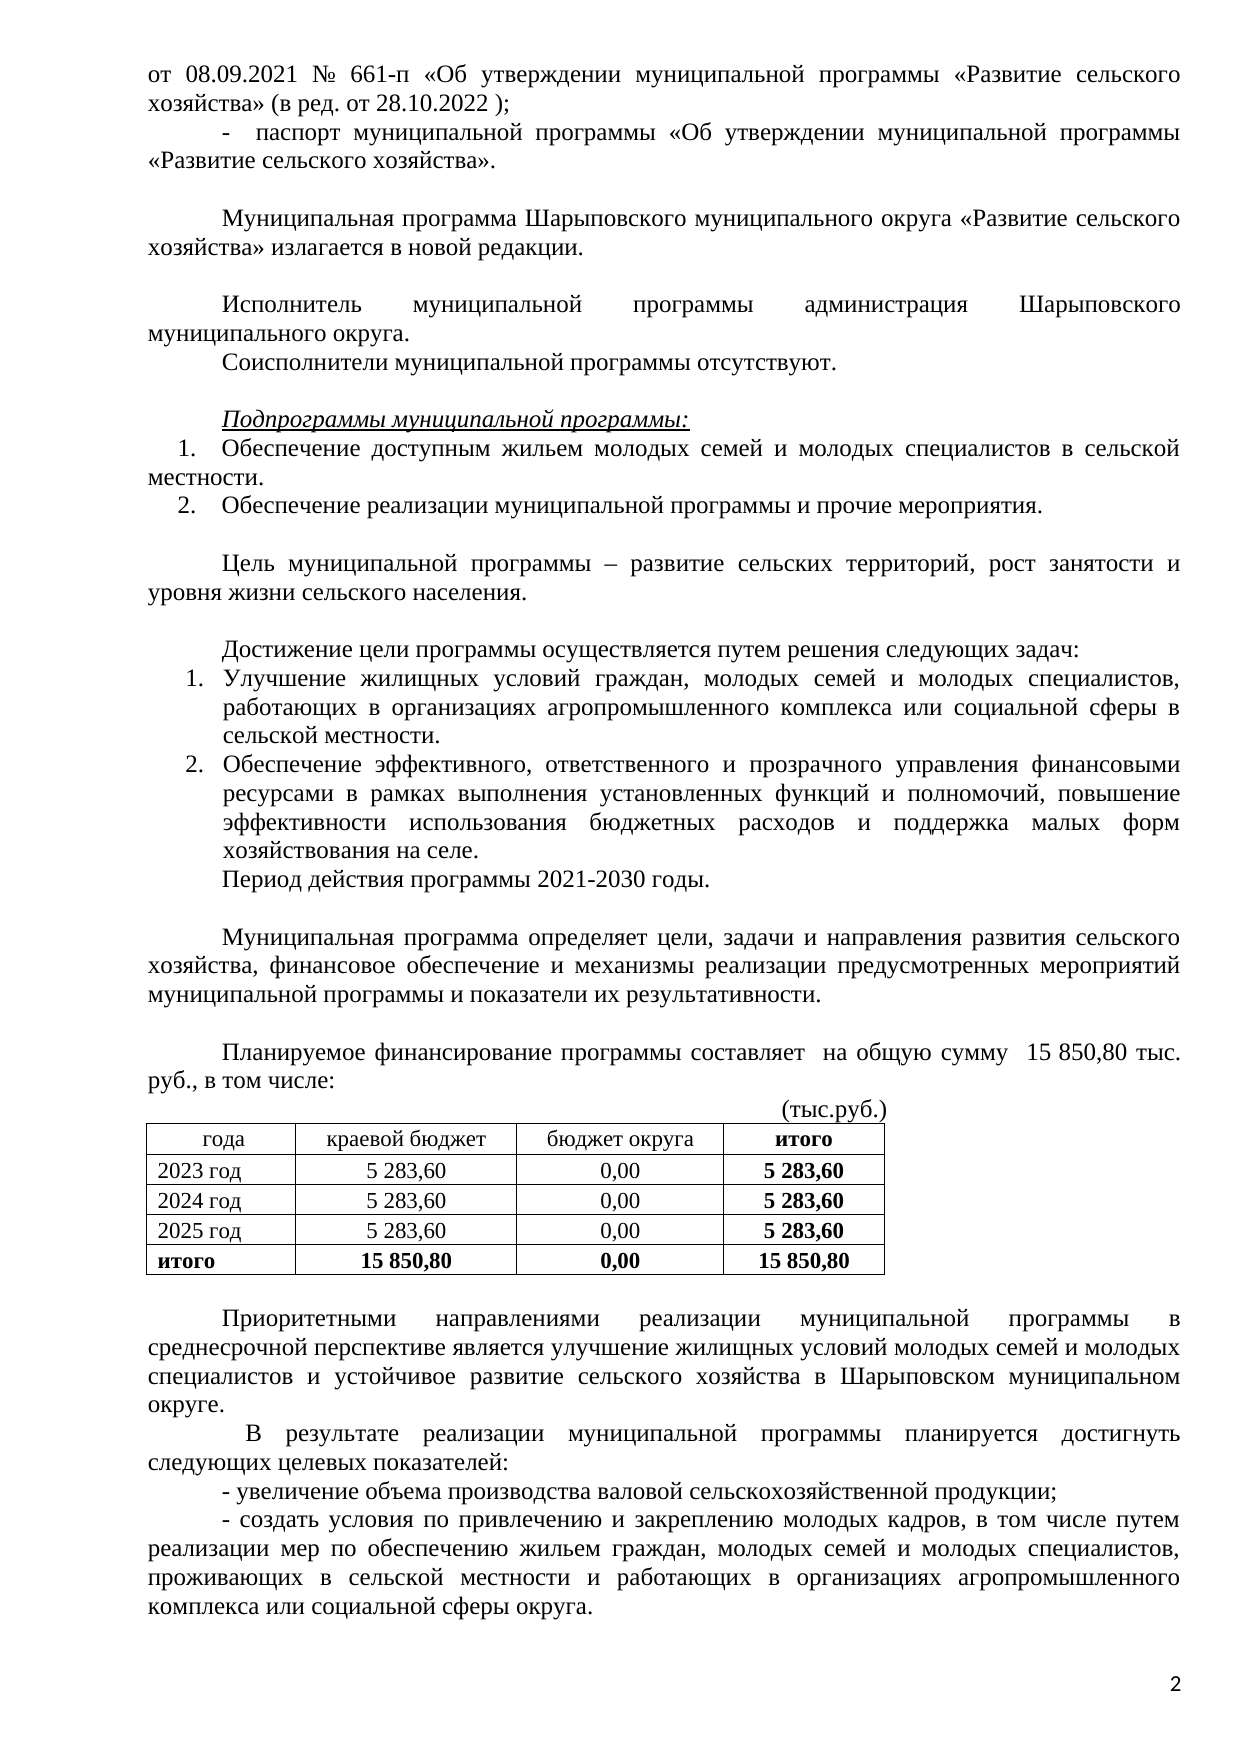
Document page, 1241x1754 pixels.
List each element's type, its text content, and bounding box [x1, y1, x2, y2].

text Соисполнители муниципальной программы отсутствуют. [148, 347, 1181, 375]
table_cell 5 283,60 [296, 1215, 516, 1243]
table_cell 2023 год [147, 1155, 295, 1183]
text Приоритетными направлениями реализации муниципальной программы в среднесрочной перспективе является улучшение жилищных условий молодых семей и молодых специалистов и устойчивое развитие сельского хозяйства в Шарыповском муниципальном округе. [148, 1303, 1181, 1418]
table_cell 2024 год [147, 1185, 295, 1213]
table_cell 0,00 [517, 1185, 723, 1213]
table_cell 5 283,60 [296, 1185, 516, 1213]
table_cell 5 283,60 [724, 1155, 884, 1183]
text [148, 59, 1181, 117]
table_header краевой бюджет [296, 1124, 516, 1153]
table_cell 5 283,60 [724, 1215, 884, 1243]
table_cell 0,00 [517, 1155, 723, 1183]
text Подпрограммы муниципальной программы: [148, 404, 1181, 433]
table_header итого [724, 1124, 884, 1153]
table_cell 5 283,60 [296, 1155, 516, 1183]
text - паспорт муниципальной программы «Об утверждении муниципальной программы «Развитие сельского хозяйства». [148, 117, 1181, 174]
list Обеспечение реализации муниципальной программы и прочие мероприятия. [148, 490, 1181, 519]
table_cell итого [147, 1245, 295, 1273]
list Улучшение жилищных условий граждан, молодых семей и молодых специалистов, работающих в организациях агропромышленного комплекса или социальной сферы в сельской местности. [185, 663, 1181, 749]
text Планируемое финансирование программы составляет на общую сумму 15 850,80 тыс. руб., в том числе: [148, 1037, 1181, 1094]
text Исполнитель муниципальной программы администрация Шарыповского муниципального округа. [148, 289, 1181, 347]
table_cell 2025 год [147, 1215, 295, 1243]
list Обеспечение доступным жильем молодых семей и молодых специалистов в сельской местности. [148, 433, 1181, 490]
text Период действия программы 2021-2030 годы. [148, 864, 1181, 893]
table_cell 15 850,80 [724, 1245, 884, 1273]
table_cell 0,00 [517, 1215, 723, 1243]
text (тыс.руб.) [148, 1094, 1181, 1123]
text - создать условия по привлечению и закреплению молодых кадров, в том числе путем реализации мер по обеспечению жильем граждан, молодых семей и молодых специалистов, проживающих в сельской местности и работающих в организациях агропромышленного комплекса или социальной сферы округа. [148, 1504, 1181, 1619]
table_header года [147, 1124, 295, 1153]
text Муниципальная программа Шарыповского муниципального округа «Развитие сельского хозяйства» излагается в новой редакции. [148, 203, 1181, 260]
table_header бюджет округа [517, 1124, 723, 1153]
text Цель муниципальной программы – развитие сельских территорий, рост занятости и уровня жизни сельского населения. [148, 548, 1181, 605]
text Муниципальная программа определяет цели, задачи и направления развития сельского хозяйства, финансовое обеспечение и механизмы реализации предусмотренных мероприятий муниципальной программы и показатели их результативности. [148, 922, 1181, 1008]
table_cell 0,00 [517, 1245, 723, 1273]
text - увеличение объема производства валовой сельскохозяйственной продукции; [148, 1476, 1181, 1504]
table_cell 15 850,80 [296, 1245, 516, 1273]
table_cell 5 283,60 [724, 1185, 884, 1213]
text Достижение цели программы осуществляется путем решения следующих задач: [148, 634, 1181, 663]
text В результате реализации муниципальной программы планируется достигнуть следующих целевых показателей: [148, 1418, 1181, 1476]
list Обеспечение эффективного, ответственного и прозрачного управления финансовыми ресурсами в рамках выполнения установленных функций и полномочий, повышение эффективности использования бюджетных расходов и поддержка малых форм хозяйствования на селе. [185, 749, 1181, 864]
